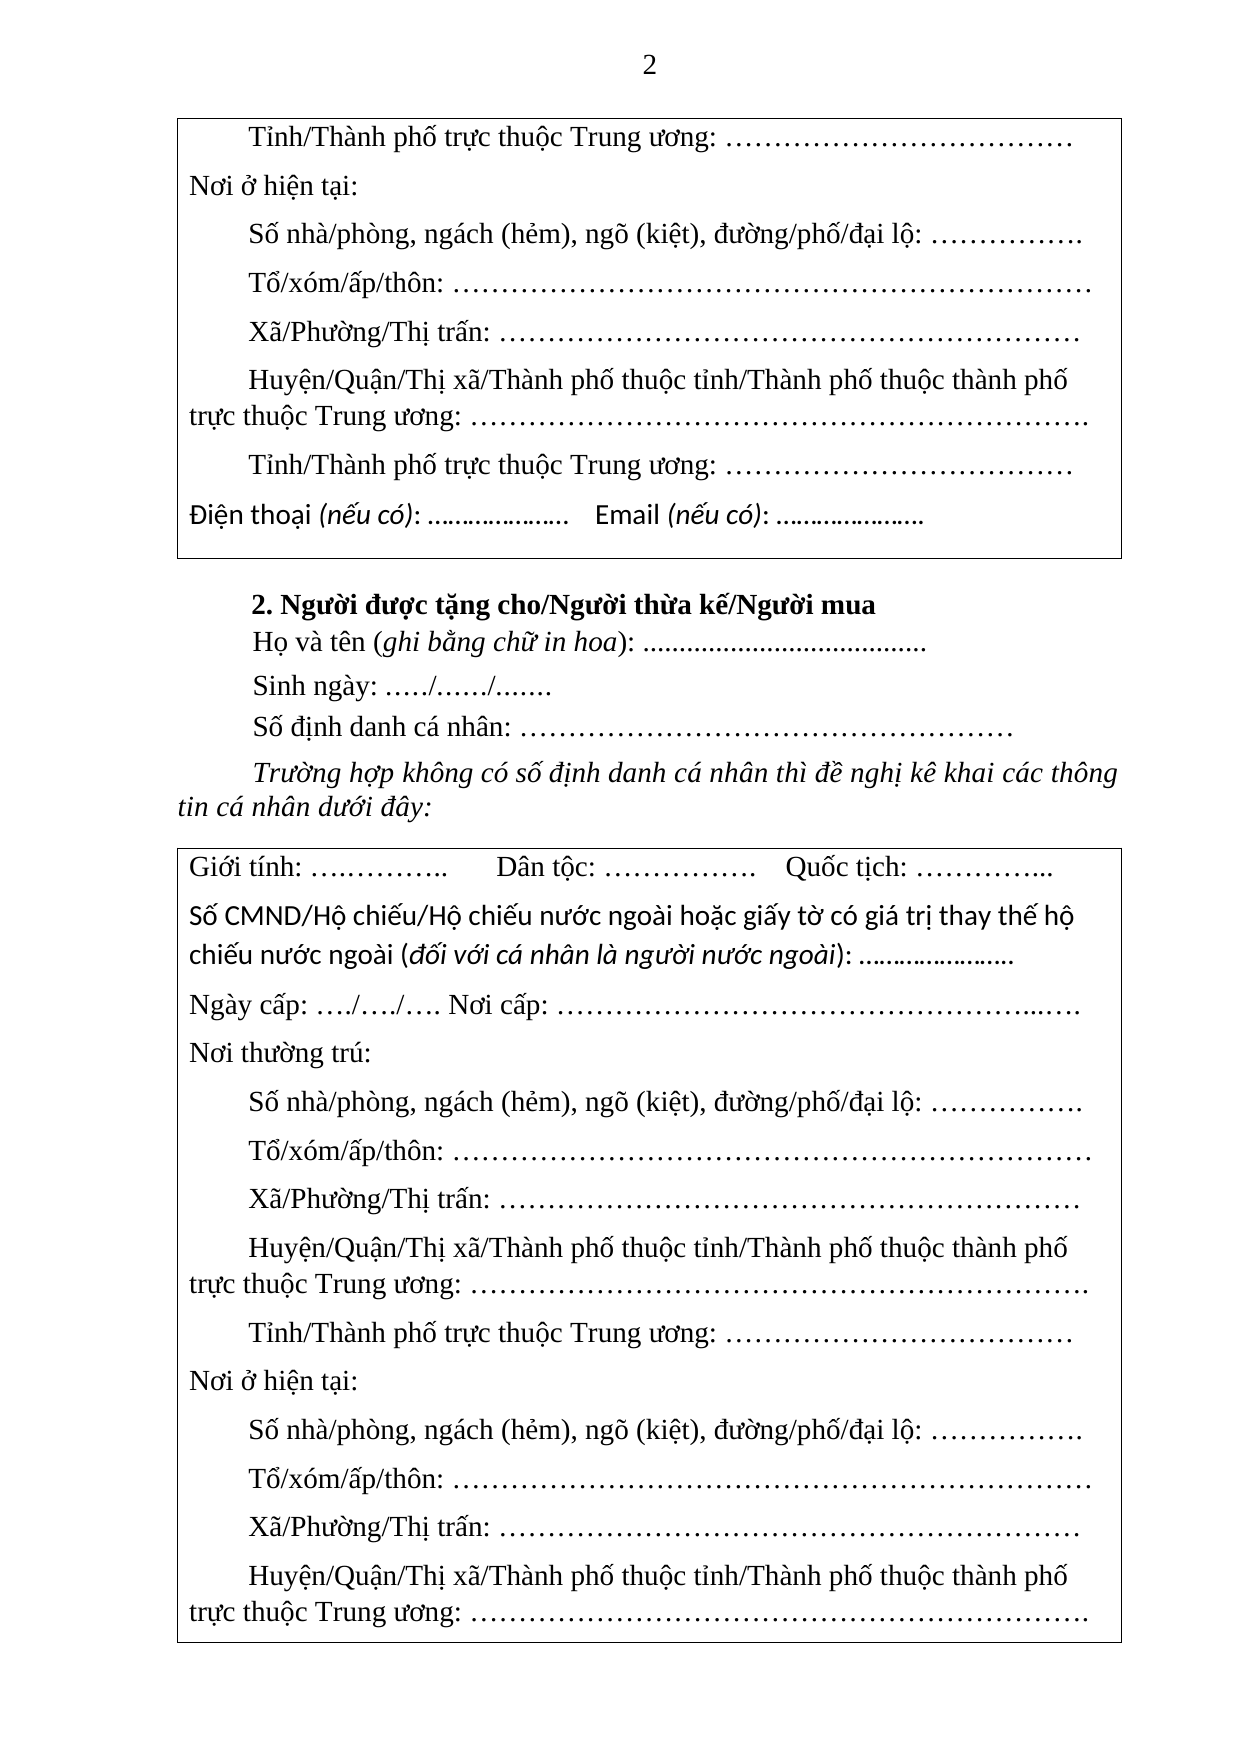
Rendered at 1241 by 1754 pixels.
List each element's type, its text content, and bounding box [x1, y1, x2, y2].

text Số định danh cá nhân: …………………………………………… [177, 709, 1122, 743]
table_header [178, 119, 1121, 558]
text Họ và tên (ghi bằng chữ in hoa): [177, 622, 1122, 659]
text Sinh ngày: / / [177, 668, 1122, 701]
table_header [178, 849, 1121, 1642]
text Trường hợp không có số định danh cá nhân thì đề nghị kê khai các thông tin cá nhân dưới đây: [177, 756, 1122, 823]
text 2. Người được tặng cho/Người thừa kế/Người mua [177, 584, 1122, 622]
